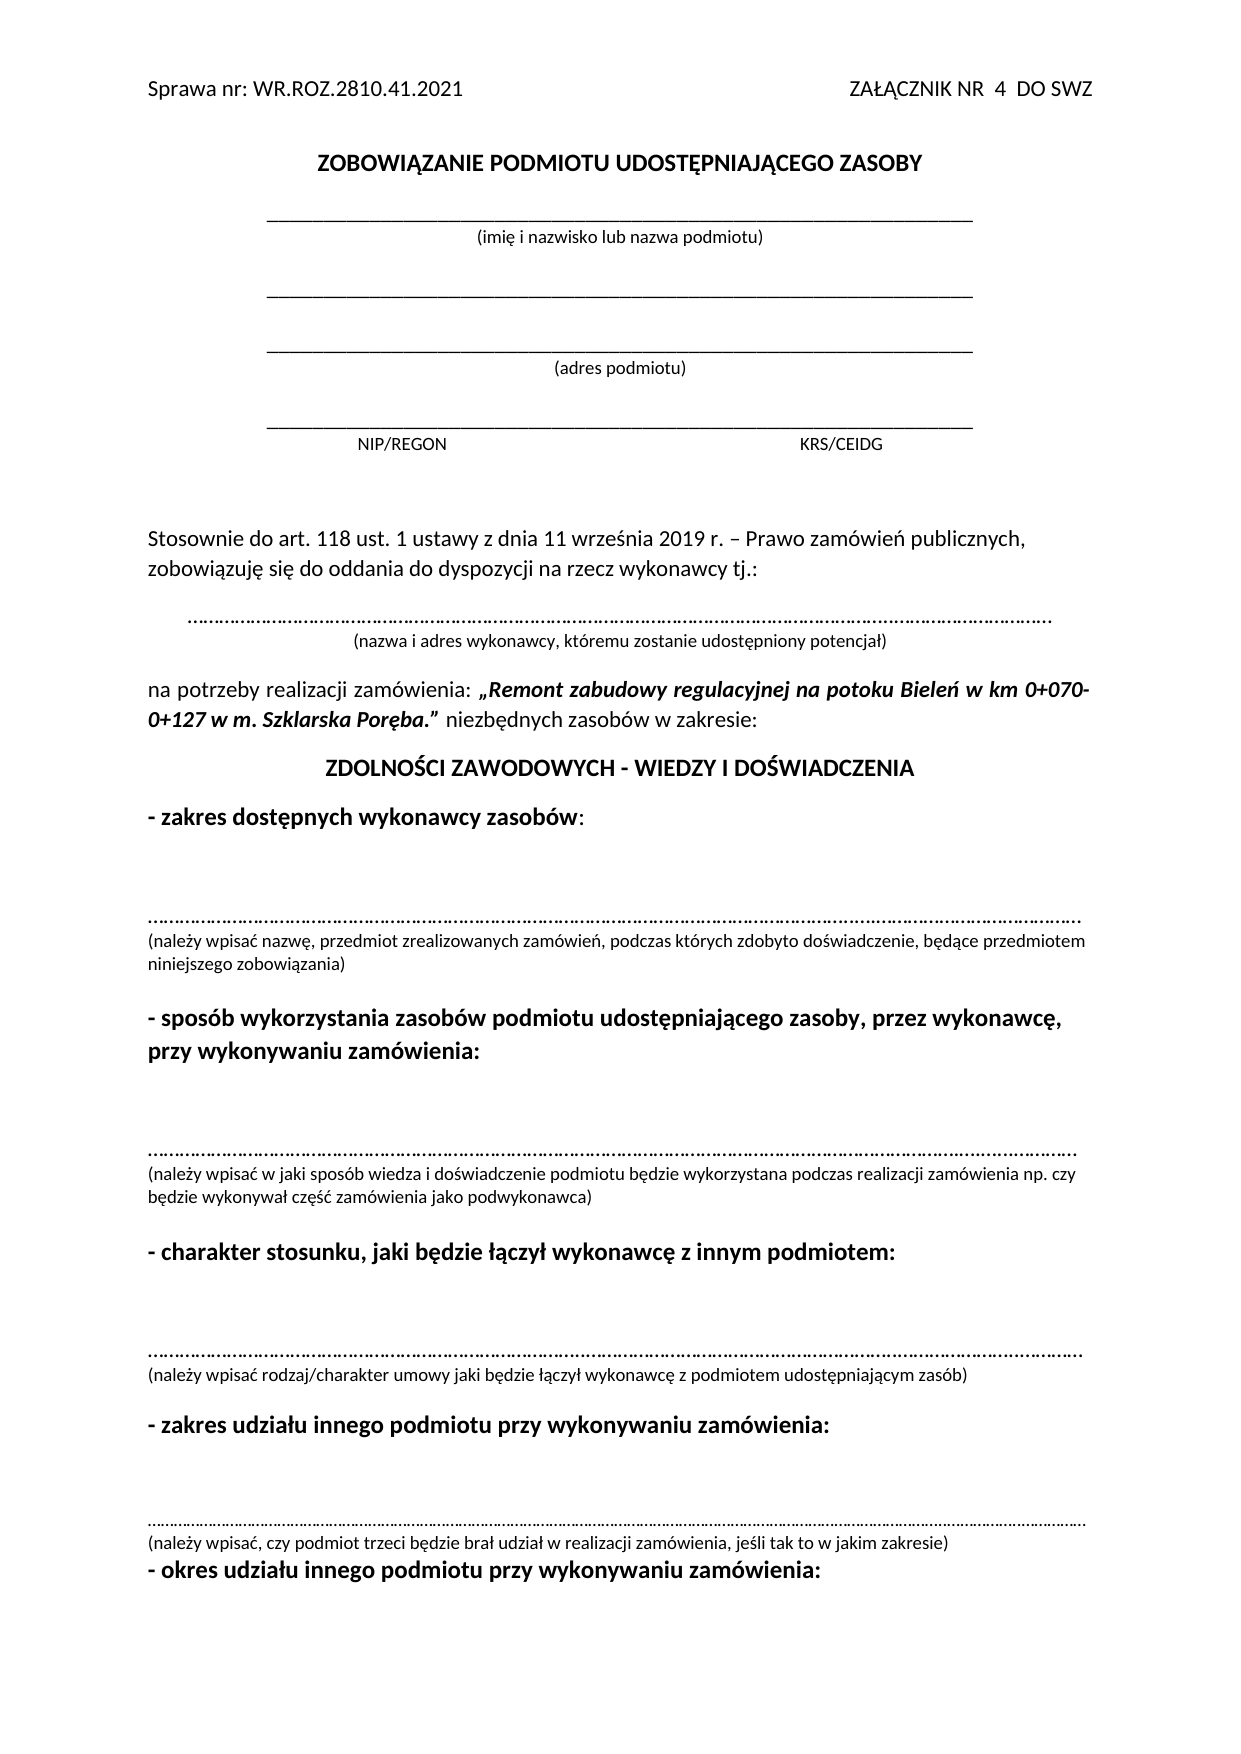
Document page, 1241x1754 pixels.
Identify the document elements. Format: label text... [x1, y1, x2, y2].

text ______________________________________________________________ [148, 404, 1093, 432]
text na potrzeby realizacji zamówienia: „Remont zabudowy regulacyjnej na potoku Bieleń w km 0+070-0+127 w m. Szklarska Poręba.” niezbędnych zasobów w zakresie: [148, 675, 1093, 733]
text - zakres dostępnych wykonawcy zasobów: [148, 802, 1093, 832]
text ……………………………………………………………………………………………………………………..………………………… [148, 601, 1093, 629]
text (nazwa i adres wykonawcy, któremu zostanie udostępniony potencjał) [148, 629, 1093, 652]
text ………………………………………………………………………..…………………………………………………..…………………..………… [148, 1335, 1093, 1363]
text NIP/REGON KRS/CEIDG [148, 432, 1093, 455]
text ……………………………………………………………………………………………………………………..….………………………………… [148, 901, 1093, 929]
text (należy wpisać w jaki sposób wiedza i doświadczenie podmiotu będzie wykorzystana podczas realizacji zamówienia np. czy będzie wykonywał część zamówienia jako podwykonawca) [148, 1162, 1093, 1208]
text ZDOLNOŚCI ZAWODOWYCH - WIEDZY I DOŚWIADCZENIA [148, 752, 1093, 782]
text - okres udziału innego podmiotu przy wykonywaniu zamówienia: [148, 1554, 1093, 1585]
text ……………………………………………………………………………………………………………………………………….….…...………… [148, 1134, 1093, 1162]
text ______________________________________________________________ [148, 273, 1093, 301]
text Stosownie do art. 118 ust. 1 ustawy z dnia 11 września 2019 r. – Prawo zamówień publicznych, zobowiązuję się do oddania do dyspozycji na rzecz wykonawcy tj.: [148, 524, 1093, 582]
text ZOBOWIĄZANIE PODMIOTU UDOSTĘPNIAJĄCEGO ZASOBY [148, 148, 1093, 178]
text (imię i nazwisko lub nazwa podmiotu) [148, 225, 1093, 248]
text ______________________________________________________________ [148, 328, 1093, 356]
text ______________________________________________________________ [148, 197, 1093, 225]
text (należy wpisać, czy podmiot trzeci będzie brał udział w realizacji zamówienia, jeśli tak to w jakim zakresie) [148, 1531, 1093, 1554]
text - sposób wykorzystania zasobów podmiotu udostępniającego zasoby, przez wykonawcę, przy wykonywaniu zamówienia: [148, 1003, 1093, 1066]
text - zakres udziału innego podmiotu przy wykonywaniu zamówienia: [148, 1409, 1093, 1440]
text (należy wpisać rodzaj/charakter umowy jaki będzie łączył wykonawcę z podmiotem udostępniającym zasób) [148, 1363, 1093, 1386]
text (adres podmiotu) [148, 356, 1093, 379]
text - charakter stosunku, jaki będzie łączył wykonawcę z innym podmiotem: [148, 1236, 1093, 1267]
text (należy wpisać nazwę, przedmiot zrealizowanych zamówień, podczas których zdobyto doświadczenie, będące przedmiotem niniejszego zobowiązania) [148, 929, 1093, 974]
text …………………………………………………………………………………………………………………………………………………………………..……………..…………… [148, 1508, 1093, 1531]
